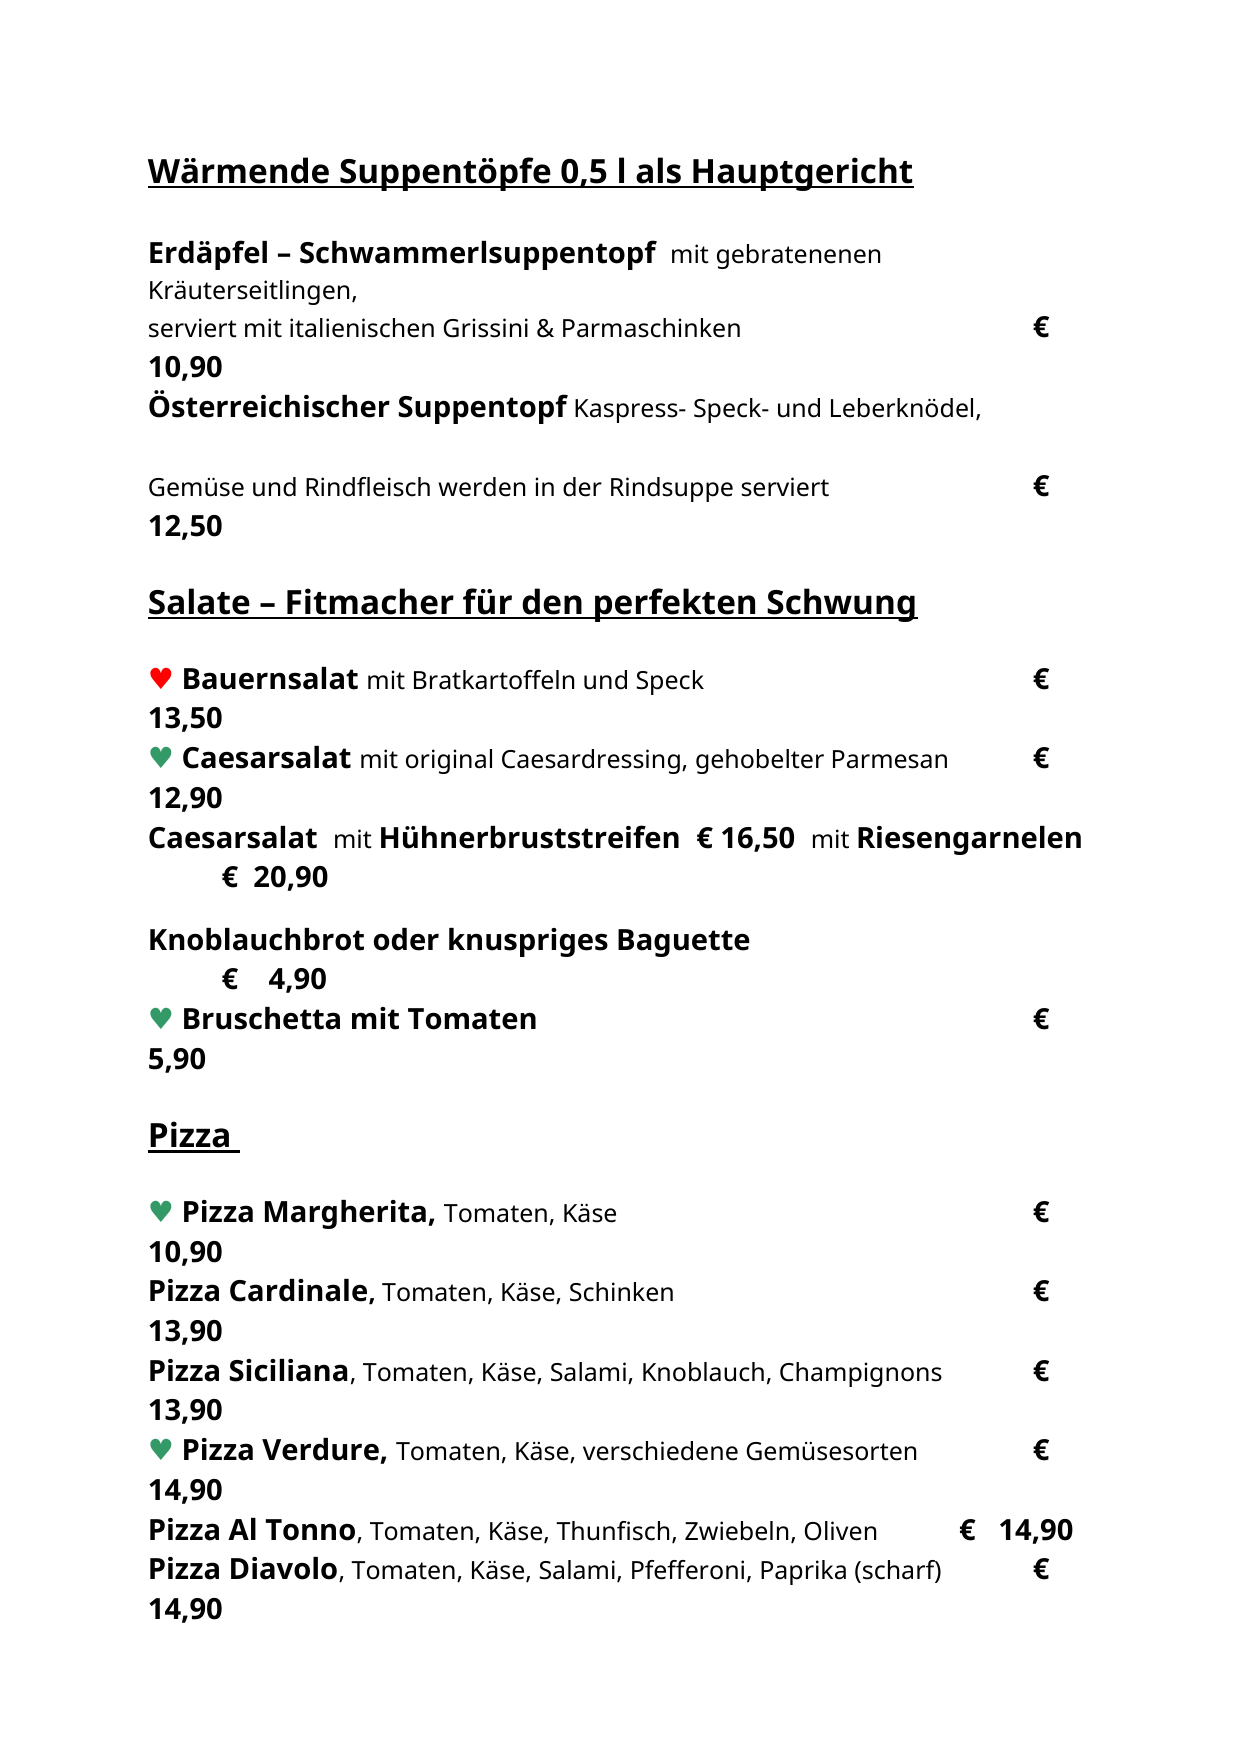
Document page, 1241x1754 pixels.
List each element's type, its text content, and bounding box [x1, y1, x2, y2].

text Pizza Cardinale, Tomaten, Käse, Schinken € 13,90 [148, 1271, 1093, 1350]
text Caesarsalat mit Hühnerbruststreifen € 16,50 mit Riesengarnelen € 20,90 [148, 817, 1093, 896]
text serviert mit italienischen Grissini & Parmaschinken € 10,90 [148, 306, 1093, 386]
text Erdäpfel – Schwammerlsuppentopf mit gebratenenen Kräuterseitlingen, [148, 233, 1093, 306]
text Pizza Diavolo, Tomaten, Käse, Salami, Pfefferoni, Paprika (scharf) € 14,90 [148, 1548, 1093, 1628]
text Knoblauchbrot oder knuspriges Baguette € 4,90 [148, 919, 1093, 998]
text Österreichischer Suppentopf Kaspress- Speck- und Leberknödel, [148, 386, 1093, 465]
text ♥ Pizza Verdure, Tomaten, Käse, verschiedene Gemüsesorten € 14,90 [148, 1429, 1093, 1509]
text Gemüse und Rindfleisch werden in der Rindsuppe serviert € 12,50 [148, 465, 1093, 544]
text Pizza [148, 1112, 1093, 1157]
text ♥ Bauernsalat mit Bratkartoffeln und Speck € 13,50 [148, 658, 1093, 737]
text Pizza Al Tonno, Tomaten, Käse, Thunfisch, Zwiebeln, Oliven € 14,90 [148, 1509, 1093, 1548]
text Wärmende Suppentöpfe 0,5 l als Hauptgericht [148, 148, 1093, 193]
text ♥ Caesarsalat mit original Caesardressing, gehobelter Parmesan € 12,90 [148, 737, 1093, 817]
text Salate – Fitmacher für den perfekten Schwung [148, 579, 1093, 624]
text Pizza Siciliana, Tomaten, Käse, Salami, Knoblauch, Champignons € 13,90 [148, 1350, 1093, 1429]
text ♥ Pizza Margherita, Tomaten, Käse € 10,90 [148, 1191, 1093, 1271]
text ♥ Bruschetta mit Tomaten € 5,90 [148, 998, 1093, 1078]
